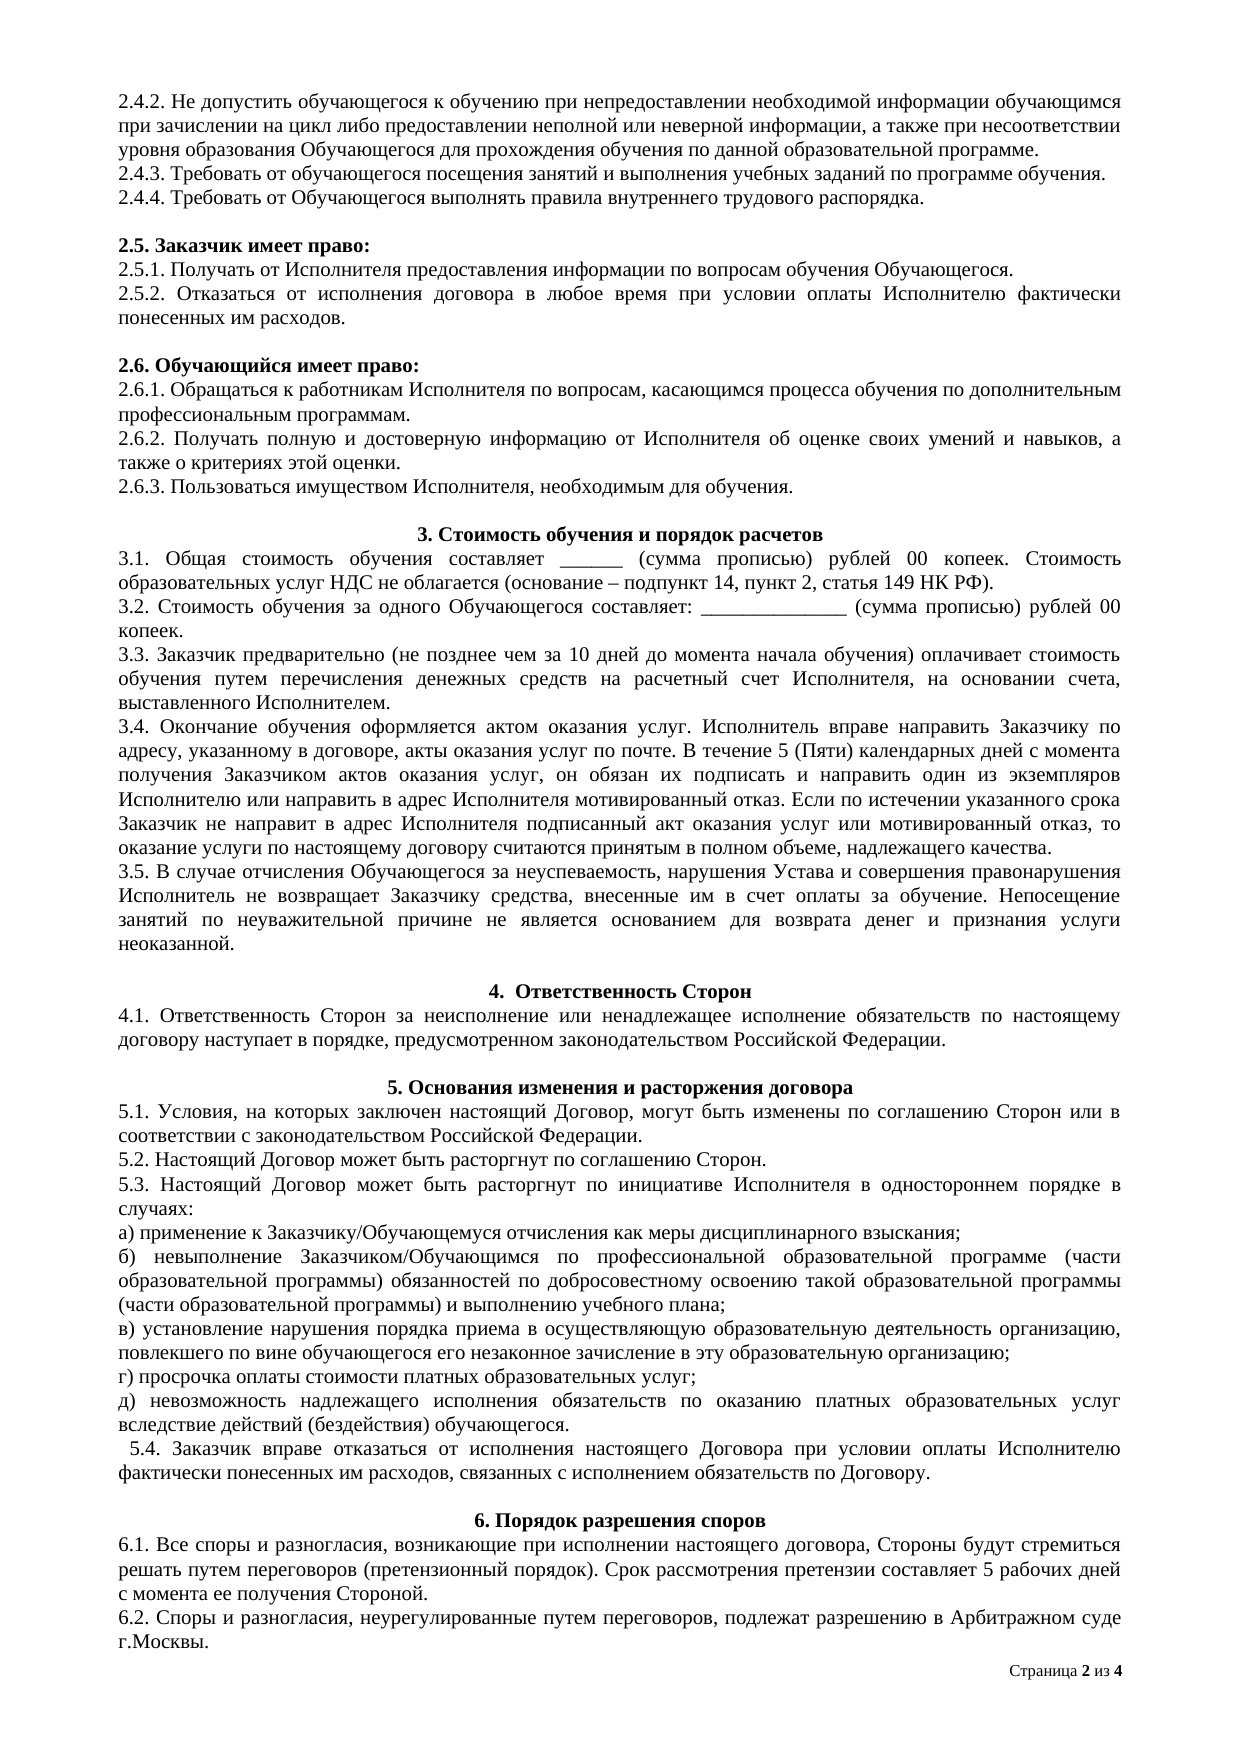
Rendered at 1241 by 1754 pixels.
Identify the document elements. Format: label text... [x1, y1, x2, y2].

text г) просрочка оплаты стоимости платных образовательных услуг; [118, 1364, 1122, 1388]
text д) невозможность надлежащего исполнения обязательств по оказанию платных образовательных услуг вследствие действий (бездействия) обучающегося. [118, 1388, 1122, 1436]
text 3.5. В случае отчисления Обучающегося за неуспеваемость, нарушения Устава и совершения правонарушения Исполнитель не возвращает Заказчику средства, внесенные им в счет оплаты за обучение. Непосещение занятий по неуважительной причине не является основанием для возврата денег и признания услуги неоказанной. [118, 859, 1122, 955]
text 6.1. Все споры и разногласия, возникающие при исполнении настоящего договора, Стороны будут стремиться решать путем переговоров (претензионный порядок). Срок рассмотрения претензии составляет 5 рабочих дней с момента ее получения Стороной. [118, 1532, 1122, 1604]
text 6.2. Споры и разногласия, неурегулированные путем переговоров, подлежат разрешению в Арбитражном суде г.Москвы. [118, 1604, 1122, 1653]
text 2.4.2. Не допустить обучающегося к обучению при непредоставлении необходимой информации обучающимся при зачислении на цикл либо предоставлении неполной или неверной информации, а также при несоответствии уровня образования Обучающегося для прохождения обучения по данной образовательной программе. [118, 89, 1122, 161]
text 2.6. Обучающийся имеет право: [118, 353, 1122, 377]
text 3.1. Общая стоимость обучения составляет ______ (сумма прописью) рублей 00 копеек. Стоимость образовательных услуг НДС не облагается (основание – подпункт 14, пункт 2, статья 149 НК РФ). [118, 546, 1122, 594]
text 2.6.3. Пользоваться имуществом Исполнителя, необходимым для обучения. [118, 474, 1122, 498]
text 2.4.4. Требовать от Обучающегося выполнять правила внутреннего трудового распорядка. [118, 185, 1122, 209]
text 3.3. Заказчик предварительно (не позднее чем за 10 дней до момента начала обучения) оплачивает стоимость обучения путем перечисления денежных средств на расчетный счет Исполнителя, на основании счета, выставленного Исполнителем. [118, 642, 1122, 714]
text 6. Порядок разрешения споров [118, 1508, 1122, 1532]
text б) невыполнение Заказчиком/Обучающимся по профессиональной образовательной программе (части образовательной программы) обязанностей по добросовестному освоению такой образовательной программы (части образовательной программы) и выполнению учебного плана; [118, 1244, 1122, 1316]
text 5.4. Заказчик вправе отказаться от исполнения настоящего Договора при условии оплаты Исполнителю фактически понесенных им расходов, связанных с исполнением обязательств по Договору. [118, 1436, 1122, 1484]
text 5.2. Настоящий Договор может быть расторгнут по соглашению Сторон. [118, 1147, 1122, 1171]
text 4.1. Ответственность Сторон за неисполнение или ненадлежащее исполнение обязательств по настоящему договору наступает в порядке, предусмотренном законодательством Российской Федерации. [118, 1003, 1122, 1051]
text 3.2. Стоимость обучения за одного Обучающегося составляет: ______________ (сумма прописью) рублей 00 копеек. [118, 594, 1122, 642]
text 2.4.3. Требовать от обучающегося посещения занятий и выполнения учебных заданий по программе обучения. [118, 161, 1122, 185]
text 5.1. Условия, на которых заключен настоящий Договор, могут быть изменены по соглашению Сторон или в соответствии с законодательством Российской Федерации. [118, 1099, 1122, 1147]
text в) установление нарушения порядка приема в осуществляющую образовательную деятельность организацию, повлекшего по вине обучающегося его незаконное зачисление в эту образовательную организацию; [118, 1316, 1122, 1364]
text 2.5.2. Отказаться от исполнения договора в любое время при условии оплаты Исполнителю фактически понесенных им расходов. [118, 281, 1122, 329]
text 2.6.1. Обращаться к работникам Исполнителя по вопросам, касающимся процесса обучения по дополнительным профессиональным программам. [118, 377, 1122, 426]
text 2.6.2. Получать полную и достоверную информацию от Исполнителя об оценке своих умений и навыков, а также о критериях этой оценки. [118, 426, 1122, 474]
text 3. Стоимость обучения и порядок расчетов [118, 522, 1122, 546]
text 5.3. Настоящий Договор может быть расторгнут по инициативе Исполнителя в одностороннем порядке в случаях: а) применение к Заказчику/Обучающемуся отчисления как меры дисциплинарного взыскания; [118, 1171, 1122, 1244]
text 4. Ответственность Сторон [118, 979, 1122, 1003]
text 3.4. Окончание обучения оформляется актом оказания услуг. Исполнитель вправе направить Заказчику по адресу, указанному в договоре, акты оказания услуг по почте. В течение 5 (Пяти) календарных дней с момента получения Заказчиком актов оказания услуг, он обязан их подписать и направить один из экземпляров Исполнителю или направить в адрес Исполнителя мотивированный отказ. Если по истечении указанного срока Заказчик не направит в адрес Исполнителя подписанный акт оказания услуг или мотивированный отказ, то оказание услуги по настоящему договору считаются принятым в полном объеме, надлежащего качества. [118, 714, 1122, 859]
text 5. Основания изменения и расторжения договора [118, 1075, 1122, 1099]
text 2.5.1. Получать от Исполнителя предоставления информации по вопросам обучения Обучающегося. [118, 257, 1122, 281]
text 2.5. Заказчик имеет право: [118, 233, 1122, 257]
